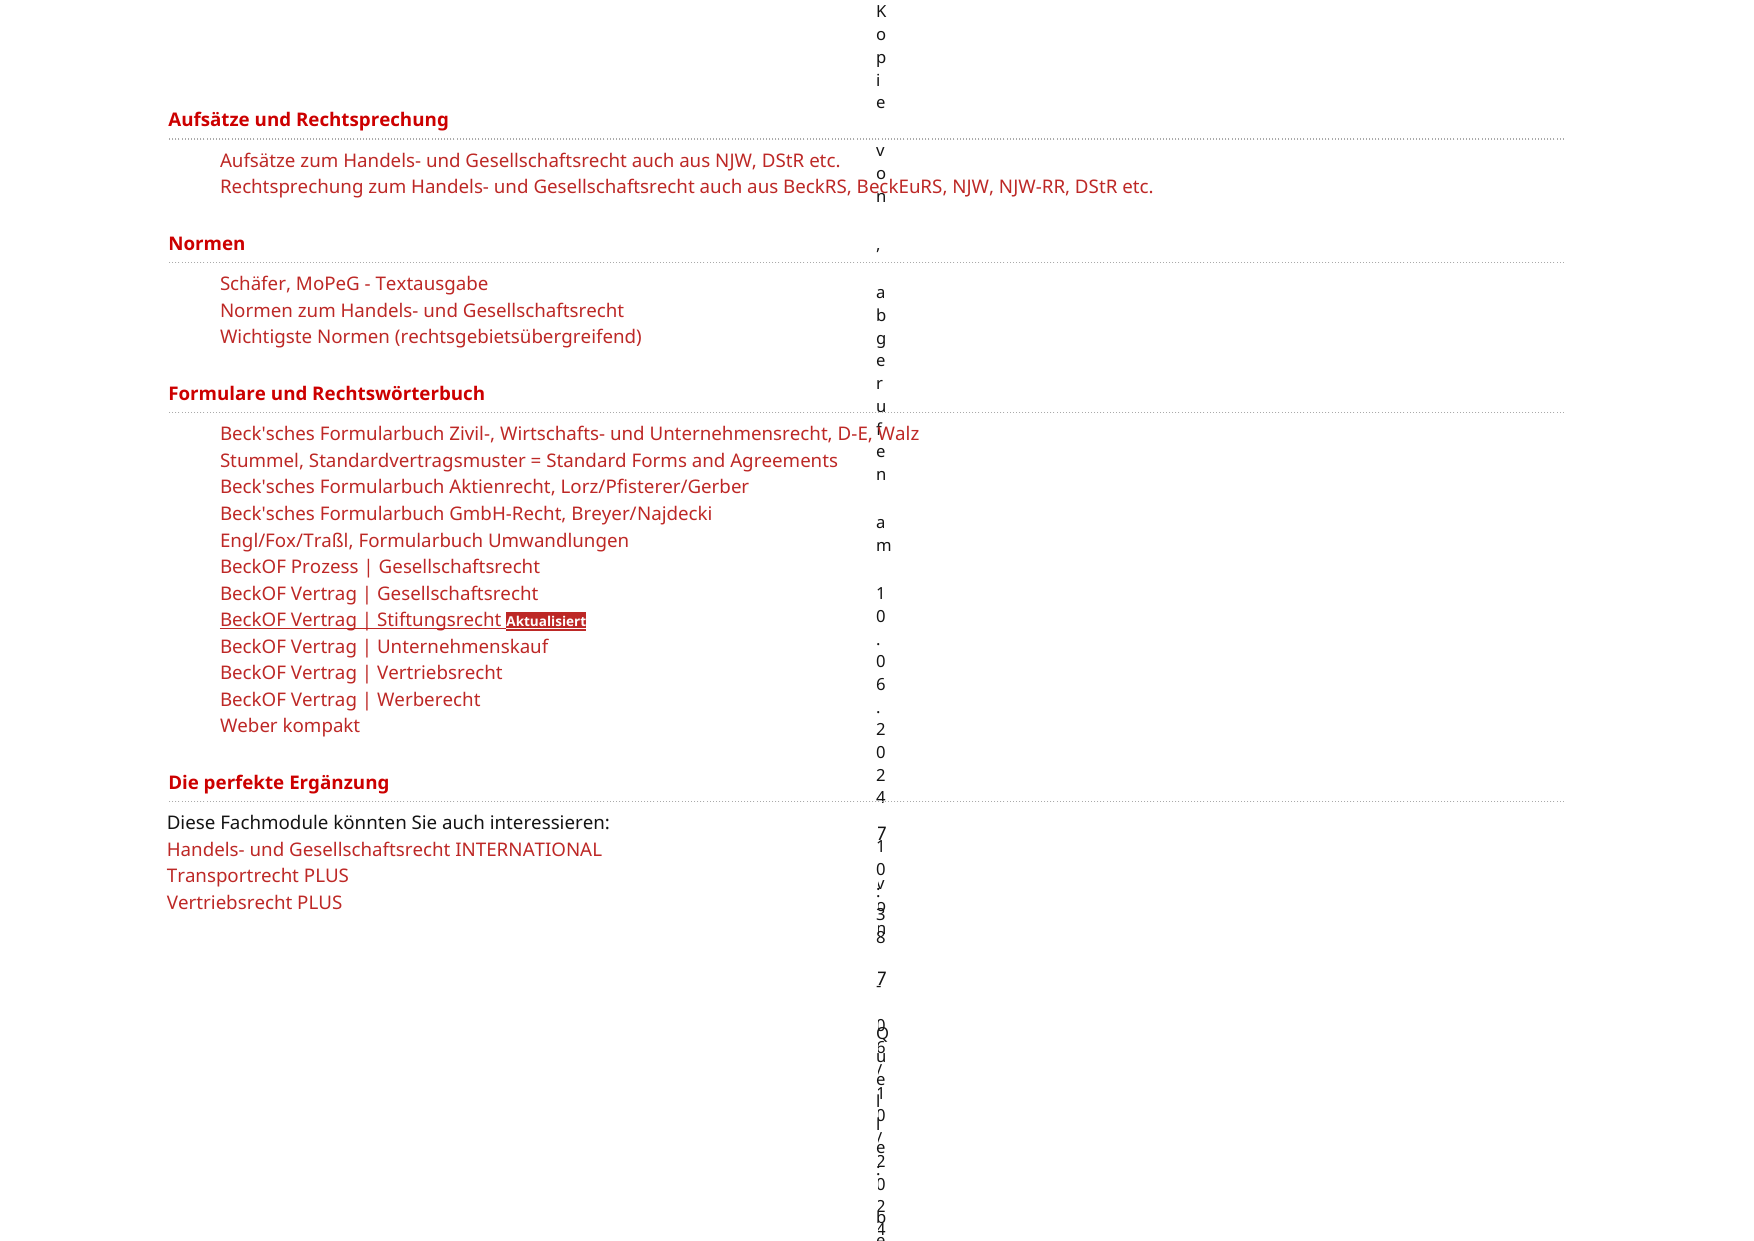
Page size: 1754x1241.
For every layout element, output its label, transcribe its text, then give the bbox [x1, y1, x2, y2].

text Stummel, Standardvertragsmuster = Standard Forms and Agreements [199, 446, 1566, 473]
text Transportrecht PLUS [167, 862, 1566, 888]
text BeckOF Vertrag | Stiftungsrecht Aktualisiert [199, 606, 1566, 632]
text Formulare und Rechtswörterbuch [168, 373, 1564, 413]
text Beck'sches Formularbuch GmbH-Recht, Breyer/​Najdecki [199, 499, 1566, 526]
text BeckOF Vertrag | Vertriebsrecht [199, 659, 1566, 685]
text Normen zum Handels- und Gesellschaftsrecht [199, 296, 1566, 323]
text Vertriebsrecht PLUS [167, 888, 1566, 915]
text Rechtsprechung zum Handels- und Gesellschaftsrecht auch aus BeckRS, BeckEuRS, NJW, NJW-RR, DStR etc. [199, 173, 1566, 199]
text Schäfer, MoPeG - Textausgabe [199, 269, 1566, 296]
text Weber kompakt [199, 712, 1566, 738]
text BeckOF Prozess | Gesellschaftsrecht [199, 552, 1566, 579]
text Normen [168, 223, 1564, 263]
text BeckOF Vertrag | Unternehmenskauf [199, 632, 1566, 659]
text Wichtigste Normen (rechtsgebietsübergreifend) [199, 323, 1566, 349]
text Die perfekte Ergänzung [168, 762, 1564, 802]
text Beck'sches Formularbuch Zivil-, Wirtschafts- und Unternehmensrecht, D-E, Walz [199, 419, 1566, 446]
text Aufsätze und Rechtsprechung [168, 99, 1564, 140]
text Beck'sches Formularbuch Aktienrecht, Lorz/​Pfisterer/​Gerber [199, 473, 1566, 499]
text Engl/​Fox/​Traßl, Formularbuch Umwandlungen [199, 526, 1566, 552]
text BeckOF Vertrag | Werberecht [199, 685, 1566, 712]
text Handels- und Gesellschaftsrecht INTERNATIONAL [167, 835, 1566, 862]
text BeckOF Vertrag | Gesellschaftsrecht [199, 579, 1566, 606]
text Aufsätze zum Handels- und Gesellschaftsrecht auch aus NJW, DStR etc. [199, 146, 1566, 173]
text Diese Fachmodule könnten Sie auch interessieren: [167, 809, 1566, 835]
